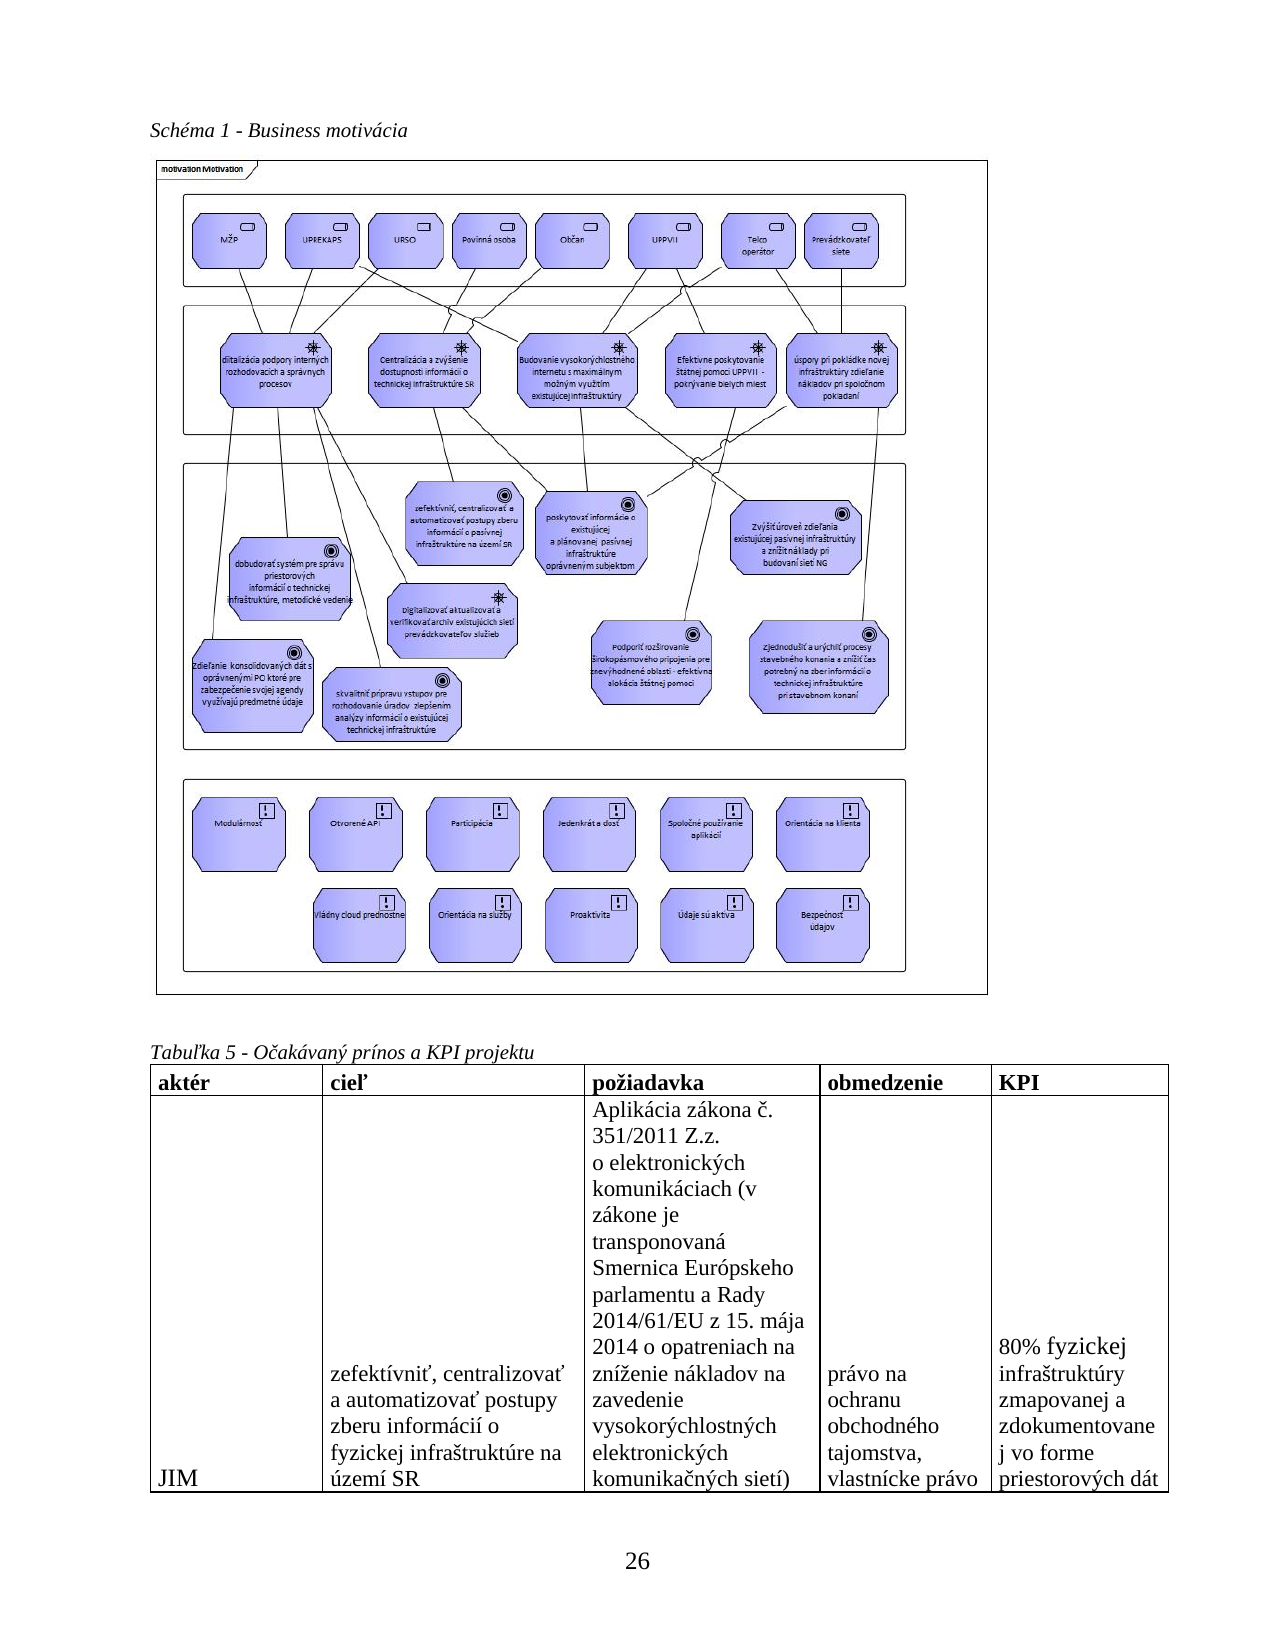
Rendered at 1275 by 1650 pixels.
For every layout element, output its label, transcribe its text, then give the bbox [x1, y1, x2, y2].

text Schéma 1 - Business motivácia [150, 118, 1125, 142]
table_cell právo na ochranu obchodného tajomstva, vlastnícke právo [821, 1096, 991, 1491]
table_header cieľ [323, 1065, 584, 1095]
table_cell JIM [151, 1096, 322, 1491]
table_header KPI [992, 1065, 1168, 1095]
table_cell Aplikácia zákona č. 351/2011 Z.z. o elektronických komunikáciach (v zákone je transponovaná Smernica Európskeho parlamentu a Rady 2014/61/EU z 15. mája 2014 o opatreniach na zníženie nákladov na zavedenie vysokorýchlostných elektronických komunikačných sietí) [585, 1096, 819, 1491]
table_cell zefektívniť, centralizovať a automatizovať postupy zberu informácií o fyzickej infraštruktúre na území SR [323, 1096, 584, 1491]
table_header obmedzenie [821, 1065, 991, 1095]
table_header aktér [151, 1065, 322, 1095]
table_cell 80% fyzickej infraštruktúry zmapovanej a zdokumentovanej vo forme priestorových dát [992, 1096, 1168, 1491]
text Tabuľka 5 - Očakávaný prínos a KPI projektu [150, 1040, 1125, 1064]
picture [150, 154, 992, 999]
table_header požiadavka [585, 1065, 819, 1095]
